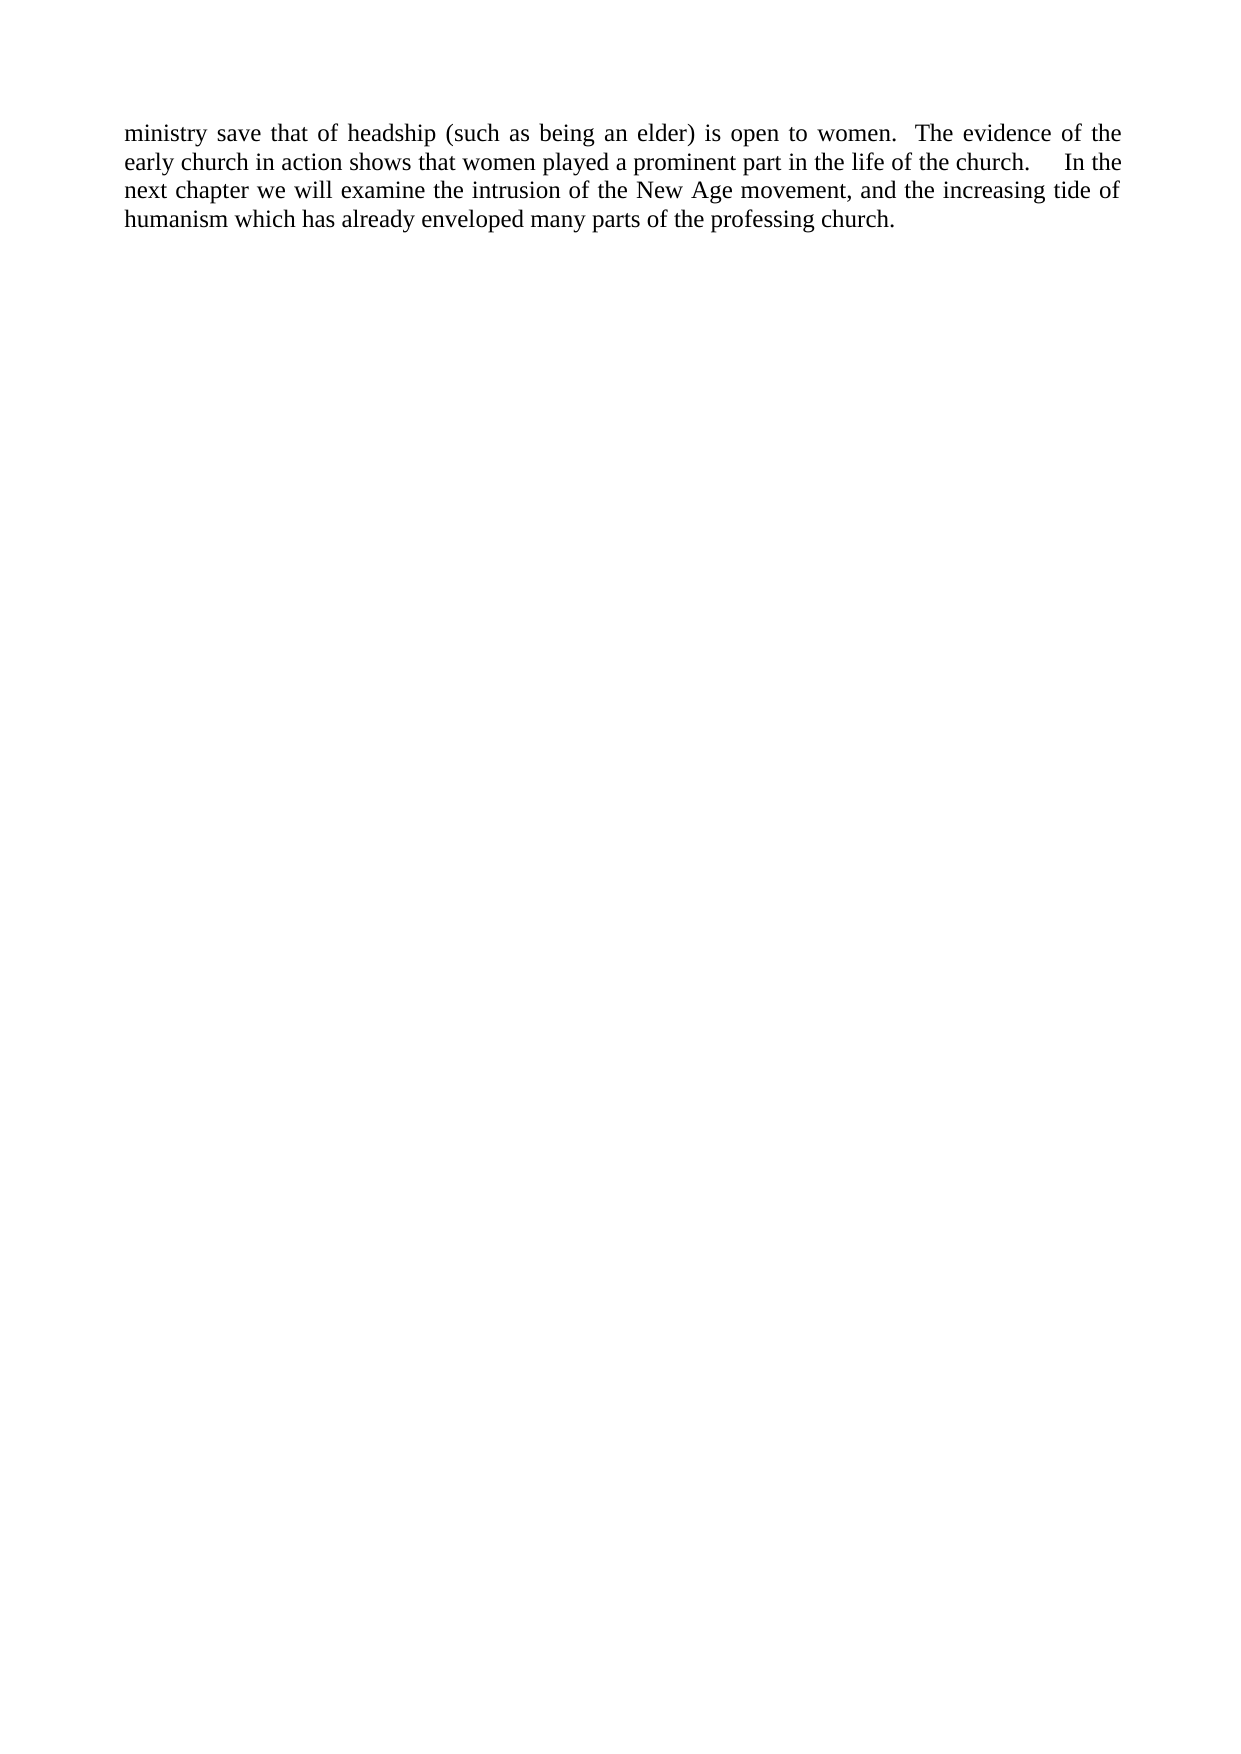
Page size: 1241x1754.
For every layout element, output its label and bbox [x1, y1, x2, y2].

text [124, 118, 1122, 233]
